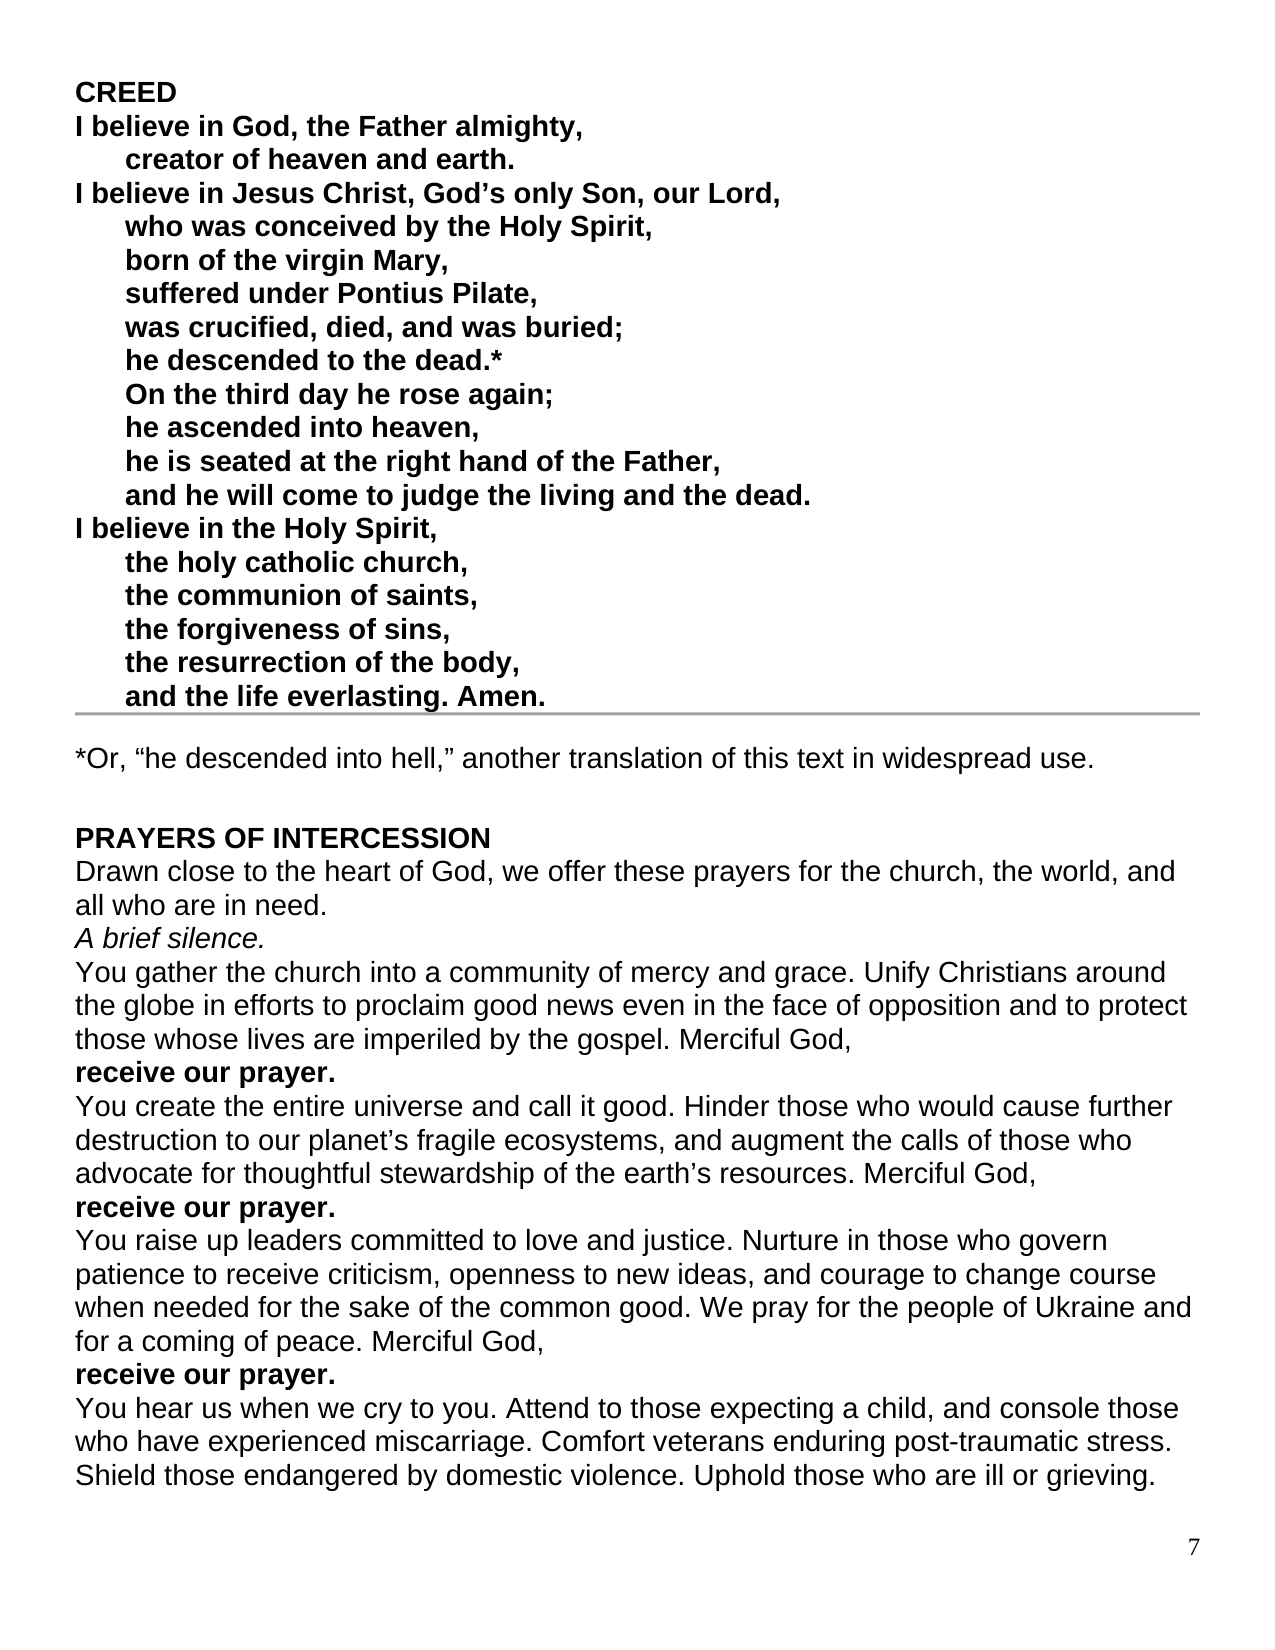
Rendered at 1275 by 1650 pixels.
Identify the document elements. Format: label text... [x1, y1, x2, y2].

text receive our prayer. [75, 1055, 1200, 1089]
text You raise up leaders committed to love and justice. Nurture in those who govern patience to receive criticism, openness to new ideas, and courage to change course when needed for the sake of the common good. We pray for the people of Ukraine and for a coming of peace. Merciful God, [75, 1223, 1200, 1357]
text You create the entire universe and call it good. Hinder those who would cause further destruction to our planet’s fragile ecosystems, and augment the calls of those who advocate for thoughtful stewardship of the earth’s resources. Merciful God, [75, 1089, 1200, 1189]
text receive our prayer. [75, 1189, 1200, 1223]
text *Or, “he descended into hell,” another translation of this text in widespread use. [75, 741, 1200, 774]
text he is seated at the right hand of the Father, [75, 444, 1200, 477]
text A brief silence. [75, 921, 1200, 955]
text he ascended into heaven, [75, 410, 1200, 444]
text suffered under Pontius Pilate, [75, 276, 1200, 310]
text prayers of Intercession [75, 821, 1200, 854]
text On the third day he rose again; [75, 377, 1200, 410]
text You gather the church into a community of mercy and grace. Unify Christians around the globe in efforts to proclaim good news even in the face of opposition and to protect those whose lives are imperiled by the gospel. Merciful God, [75, 955, 1200, 1055]
text and he will come to judge the living and the dead. [75, 477, 1200, 511]
text he descended to the dead.* [75, 343, 1200, 377]
text was crucified, died, and was buried; [75, 310, 1200, 343]
text and the life everlasting. Amen. [75, 679, 1200, 712]
text the resurrection of the body, [75, 645, 1200, 679]
text the holy catholic church, [75, 544, 1200, 578]
text I believe in the Holy Spirit, [75, 511, 1200, 544]
text I believe in God, the Father almighty, [75, 108, 1200, 142]
text the communion of saints, [75, 578, 1200, 612]
text creator of heaven and earth. [75, 142, 1200, 176]
text cREED [75, 75, 1200, 108]
text born of the virgin Mary, [75, 243, 1200, 276]
text You hear us when we cry to you. Attend to those expecting a child, and console those who have experienced miscarriage. Comfort veterans enduring post-traumatic stress. Shield those endangered by domestic violence. Uphold those who are ill or grieving. [75, 1391, 1200, 1491]
text the forgiveness of sins, [75, 612, 1200, 645]
text I believe in Jesus Christ, God’s only Son, our Lord, [75, 176, 1200, 209]
text receive our prayer. [75, 1357, 1200, 1391]
text who was conceived by the Holy Spirit, [75, 209, 1200, 243]
text Drawn close to the heart of God, we offer these prayers for the church, the world, and all who are in need. [75, 854, 1200, 921]
